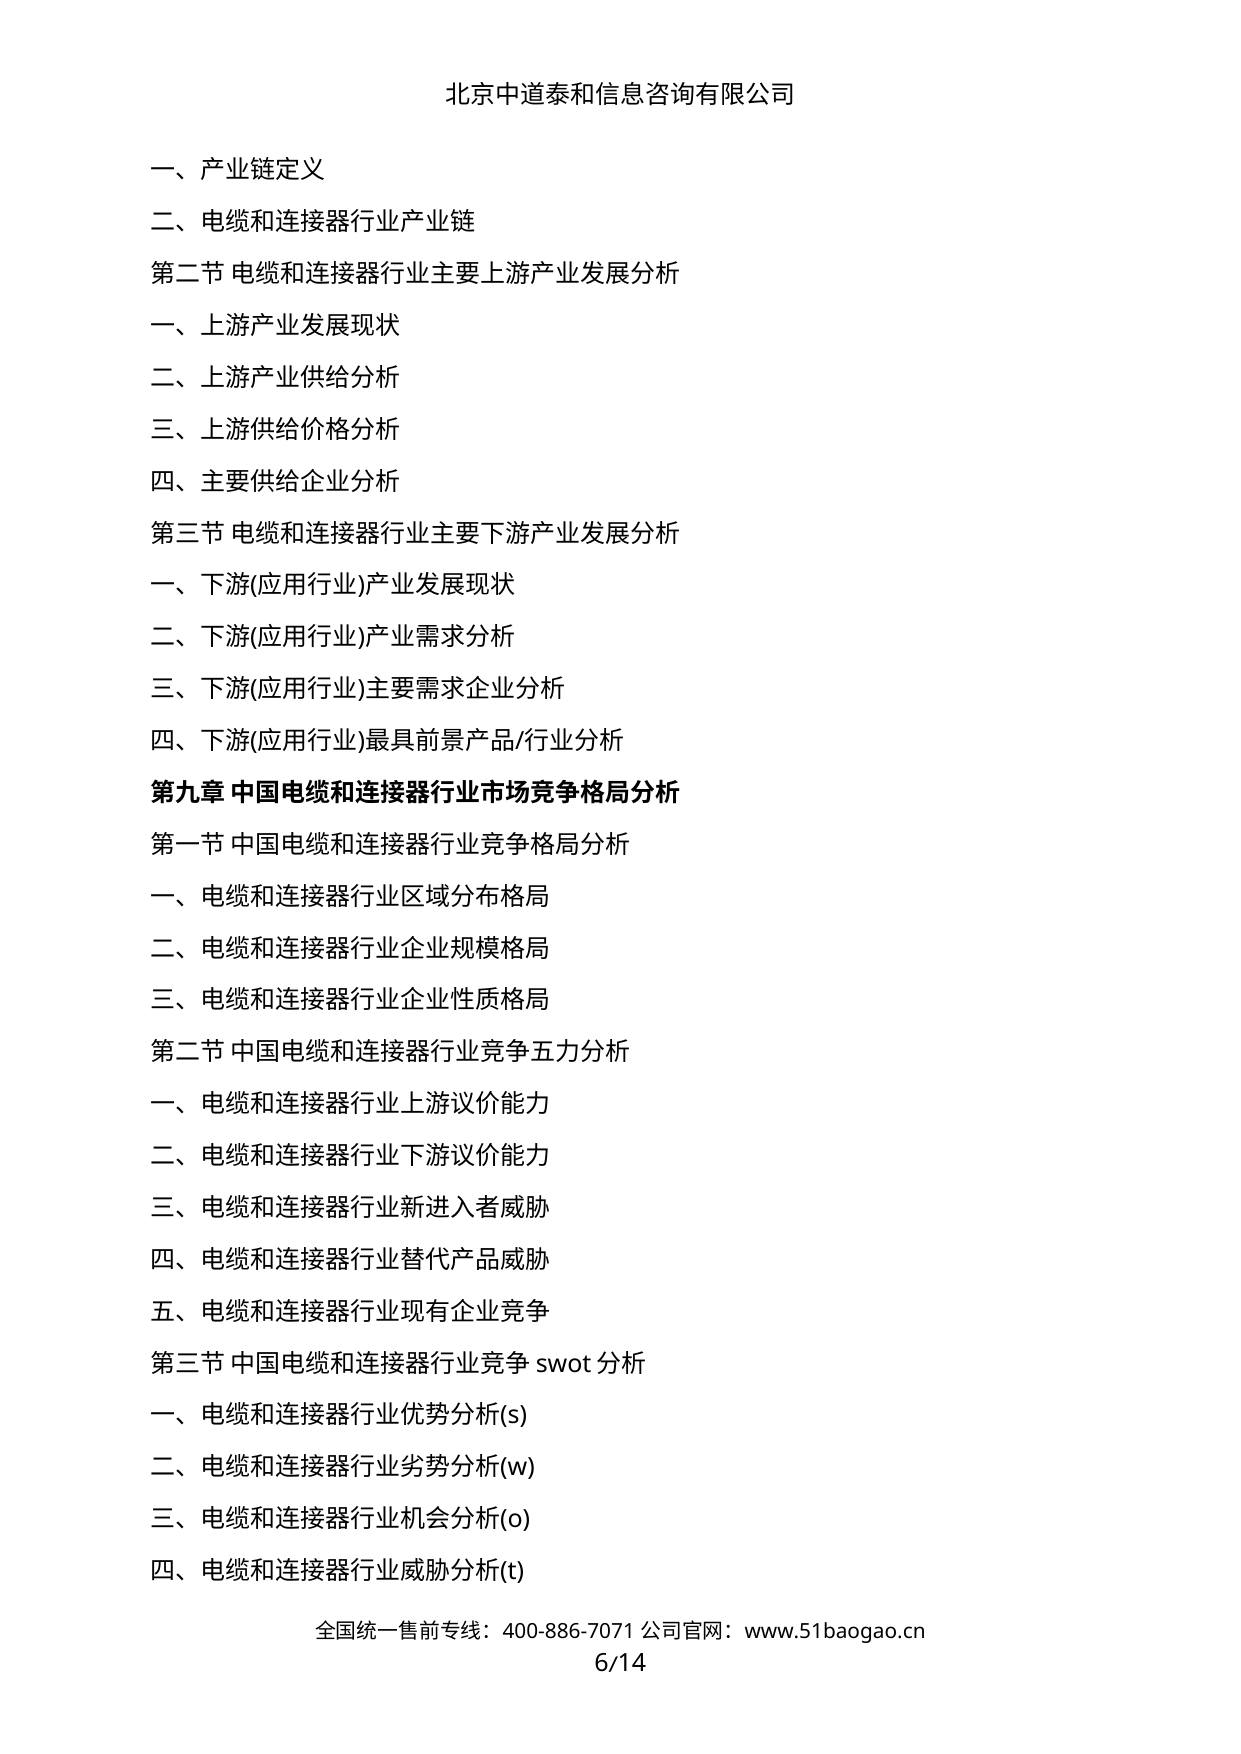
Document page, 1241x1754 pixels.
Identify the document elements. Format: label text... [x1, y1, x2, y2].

text 三、上游供给价格分析 [150, 409, 1090, 446]
text 第二节 电缆和连接器行业主要上游产业发展分析 [150, 254, 1090, 290]
text 五、电缆和连接器行业现有企业竞争 [150, 1291, 1090, 1327]
text 二、电缆和连接器行业产业链 [150, 202, 1090, 238]
text 第三节 电缆和连接器行业主要下游产业发展分析 [150, 513, 1090, 549]
text 第一节 中国电缆和连接器行业竞争格局分析 [150, 824, 1090, 861]
text 二、电缆和连接器行业下游议价能力 [150, 1136, 1090, 1172]
text 一、电缆和连接器行业上游议价能力 [150, 1084, 1090, 1120]
text 四、电缆和连接器行业威胁分析(t) [150, 1551, 1090, 1587]
text 三、电缆和连接器行业机会分析(o) [150, 1499, 1090, 1535]
text 四、主要供给企业分析 [150, 461, 1090, 497]
text 一、电缆和连接器行业区域分布格局 [150, 876, 1090, 912]
text 三、电缆和连接器行业新进入者威胁 [150, 1187, 1090, 1224]
text 第二节 中国电缆和连接器行业竞争五力分析 [150, 1032, 1090, 1068]
text 二、电缆和连接器行业劣势分析(w) [150, 1447, 1090, 1483]
text 第九章 中国电缆和连接器行业市场竞争格局分析 [150, 772, 1090, 809]
text 三、下游(应用行业)主要需求企业分析 [150, 669, 1090, 705]
text 三、电缆和连接器行业企业性质格局 [150, 980, 1090, 1016]
text 一、产业链定义 [150, 150, 1090, 186]
text 四、下游(应用行业)最具前景产品/行业分析 [150, 721, 1090, 757]
text 第三节 中国电缆和连接器行业竞争swot分析 [150, 1343, 1090, 1379]
text 一、下游(应用行业)产业发展现状 [150, 565, 1090, 601]
text 一、电缆和连接器行业优势分析(s) [150, 1395, 1090, 1431]
text 一、上游产业发展现状 [150, 306, 1090, 342]
text 二、上游产业供给分析 [150, 357, 1090, 394]
text 二、下游(应用行业)产业需求分析 [150, 617, 1090, 653]
text 二、电缆和连接器行业企业规模格局 [150, 928, 1090, 964]
text 四、电缆和连接器行业替代产品威胁 [150, 1239, 1090, 1276]
